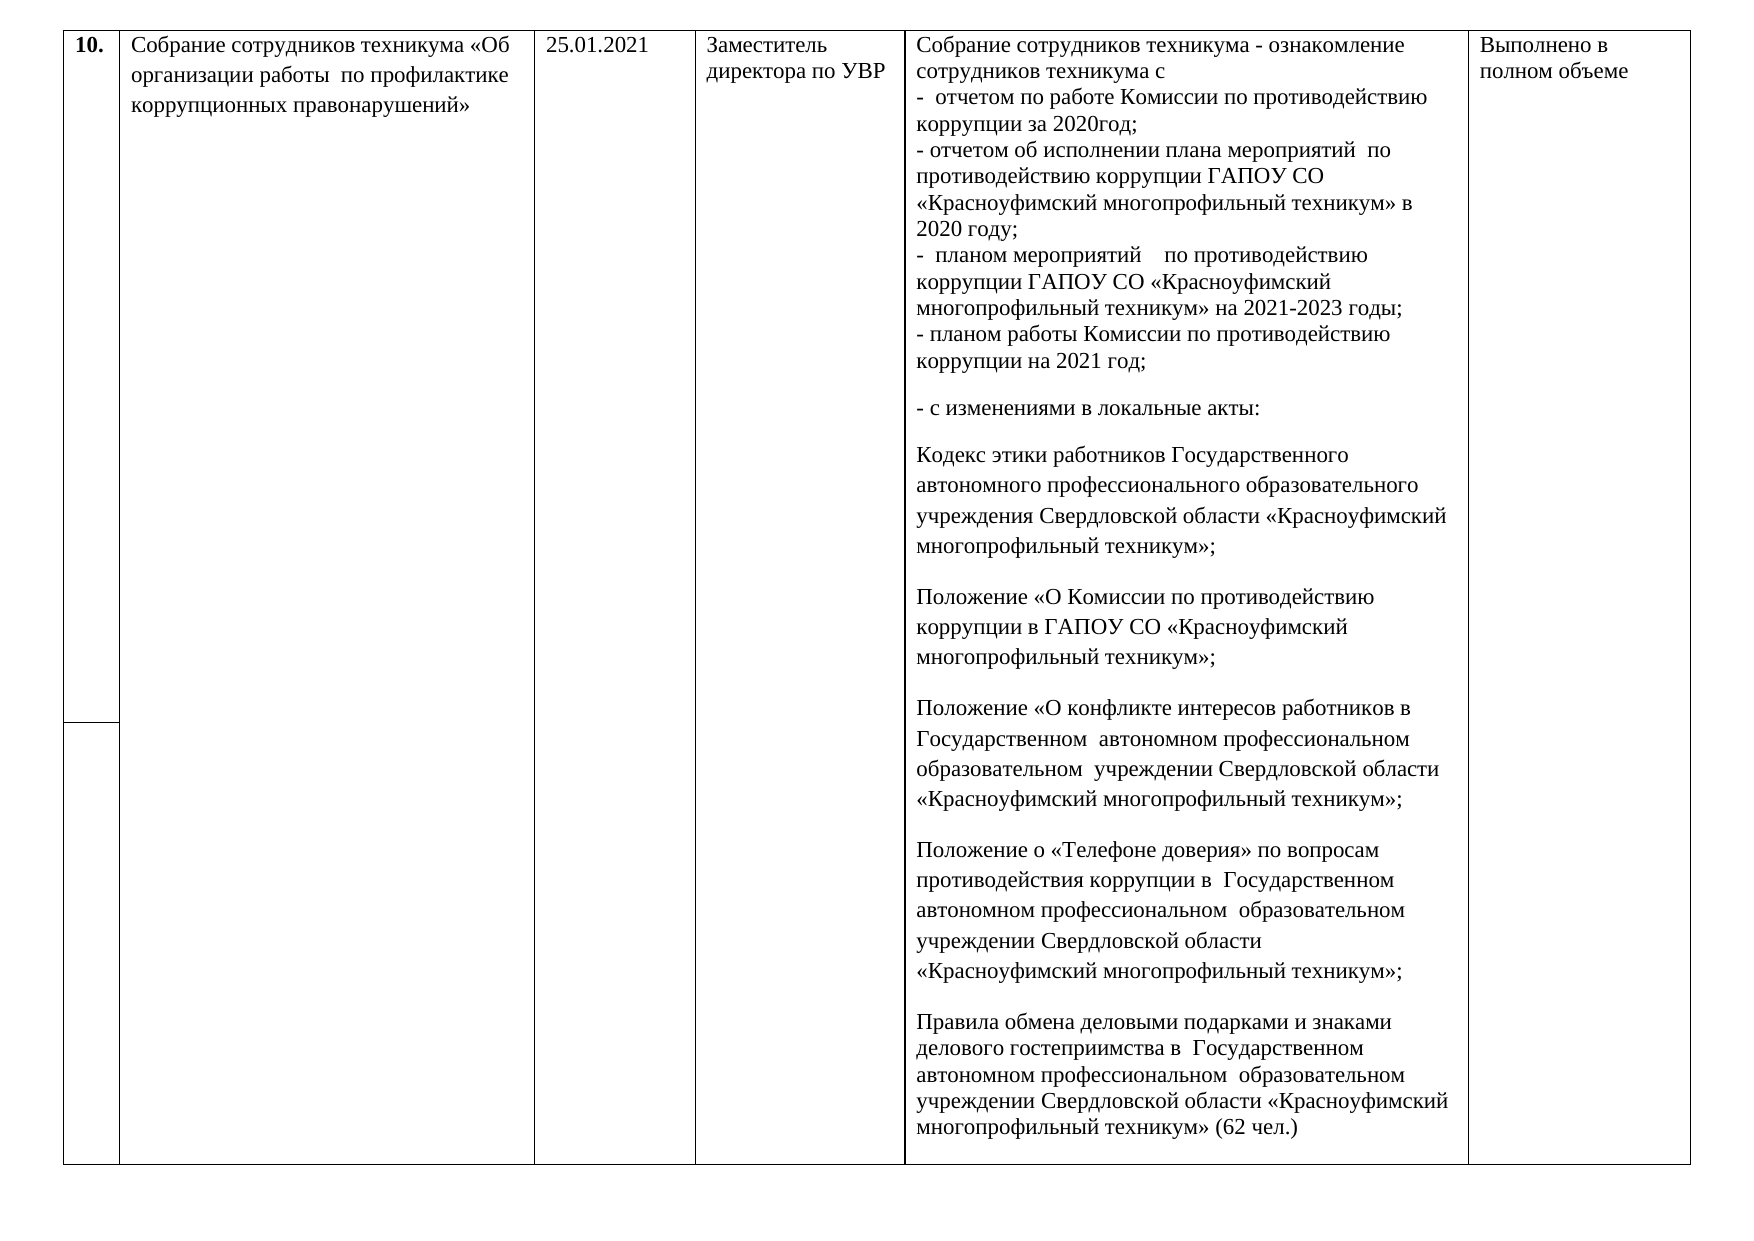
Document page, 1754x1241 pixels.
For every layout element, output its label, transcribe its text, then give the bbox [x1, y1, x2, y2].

table_cell Собрание сотрудников техникума - ознакомление сотрудников техникума с - отчетом по работе Комиссии по противодействию коррупции за 2020год; - отчетом об исполнении плана мероприятий по противодействию коррупции ГАПОУ СО «Красноуфимский многопрофильный техникум» в 2020 году; - планом мероприятий по противодействию коррупции ГАПОУ СО «Красноуфимский многопрофильный техникум» на 2021-2023 годы; - планом работы Комиссии по противодействию коррупции на 2021 год; - с изменениями в локальные акты: Кодекс этики работников Государственного автономного профессионального образовательного учреждения Свердловской области «Красноуфимский многопрофильный техникум»; Положение «О Комиссии по противодействию коррупции в ГАПОУ СО «Красноуфимский многопрофильный техникум»; Положение «О конфликте интересов работников в Государственном автономном профессиональном образовательном учреждении Свердловской области «Красноуфимский многопрофильный техникум»; Положение о «Телефоне доверия» по вопросам противодействия коррупции в Государственном автономном профессиональном образовательном учреждении Свердловской области «Красноуфимский многопрофильный техникум»; Правила обмена деловыми подарками и знаками делового гостеприимства в Государственном автономном профессиональном образовательном учреждении Свердловской области «Красноуфимский многопрофильный техникум» (62 чел.) Собрание сотрудников техникума - ознакомление сотрудников техникума с отчетом о реализации мероприятий по противодействию коррупции в ГАПОУ СО «Красноуфимский многопрофильный техникум» на 2021-2023 годы в 1 квартале 2021 года (71 чел.) Собрание сотрудников техникума - ознакомление сотрудников техникума с отчетом о реализации мероприятий по противодействию коррупции в ГАПОУ СО «Красноуфимский многопрофильный техникум» на 2021-2024 годы в 1 полугодии 2021 года и с отчетом о работе Комиссии по противодействии коррупции в ГАПОУ СО «Красноуфимский многопрофиьный техникум» в 1 полугодии 2021 года; Ознакомление сотрудников с актуальным (откорректированным) Положением о конфликте интересов и мерах по его урегулированию в ГАПОУ СО «Красноуфимский многопрофильный техникум»; Ознакомление сотрудников техникума с платформой обратной связи единого портала государственных услуг «Жалобы на все» в сфере противодействия коррупции (62 чел.) [906, 31, 1468, 1164]
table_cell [1469, 31, 1690, 1164]
table_cell Заместитель директора по УВР Заместитель директора по УВР Председатель Комиссии по противодействию коррупции [696, 31, 904, 1164]
table_cell 25.01.2021 12.04.2021 30.08.2021 [535, 31, 695, 1164]
table_cell [64, 723, 119, 1164]
table_cell 10. [64, 31, 119, 722]
table_cell Собрание сотрудников техникума «Об организации работы по профилактике коррупционных правонарушений» [120, 31, 534, 1164]
